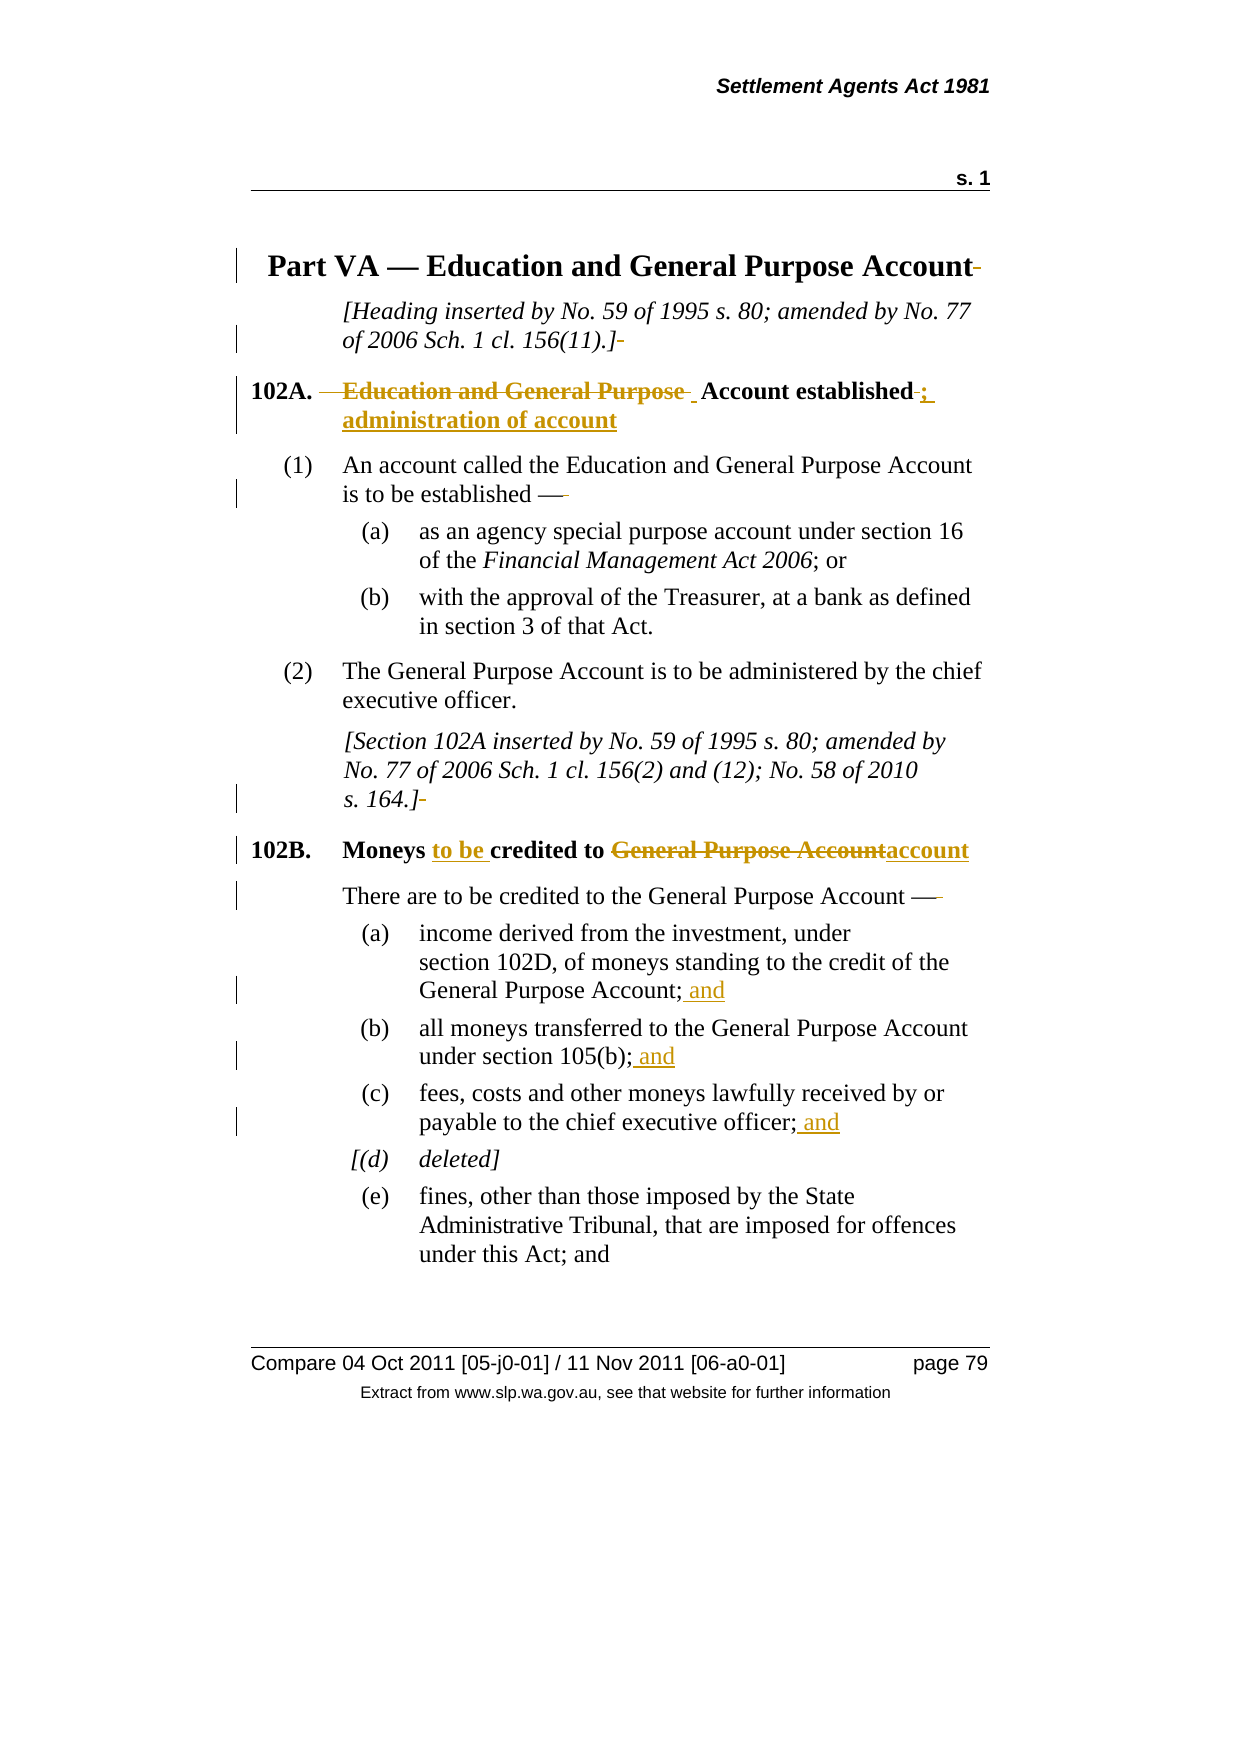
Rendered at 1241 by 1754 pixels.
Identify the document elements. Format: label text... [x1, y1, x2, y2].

subtitle [Heading inserted by No. 59 of 1995 s. 80; amended by No. 77 of 2006 Sch. 1 cl. 156(11).] [251, 296, 990, 353]
text (a) as an agency special purpose account under section 16 of the Financial Management Act 2006; or [251, 516, 990, 574]
text (c) fees, costs and other moneys lawfully received by or payable to the chief executive officer; [251, 1078, 990, 1136]
text (1) An account called the Education and General Purpose Account is to be established — [251, 451, 990, 508]
text (b) with the approval of the Treasurer, at a bank as defined in section 3 of that Act. [251, 582, 990, 640]
text (a) income derived from the investment, under section 102D, of moneys standing to the credit of the General Purpose Account; [251, 918, 990, 1004]
text (e) fines, other than those imposed by the State Administrative Tribunal, that are imposed for offences under this Act; and [251, 1181, 990, 1268]
text (2) The General Purpose Account is to be administered by the chief executive officer. [251, 656, 990, 714]
text [Section 102A inserted by No. 59 of 1995 s. 80; amended by No. 77 of 2006 Sch. 1 cl. 156(2) and (12); No. 58 of 2010 s. 164.] [251, 726, 990, 813]
subtitle — Education and General Purpose Account [251, 247, 990, 283]
text [(d) deleted] [251, 1144, 990, 1173]
subtitle 102B. Moneys credited to [251, 836, 990, 864]
subtitle 102A. Account established [251, 376, 990, 434]
text (b) all moneys transferred to the General Purpose Account under section 105(b); [251, 1013, 990, 1070]
text There are to be credited to the General Purpose Account — [251, 881, 990, 910]
